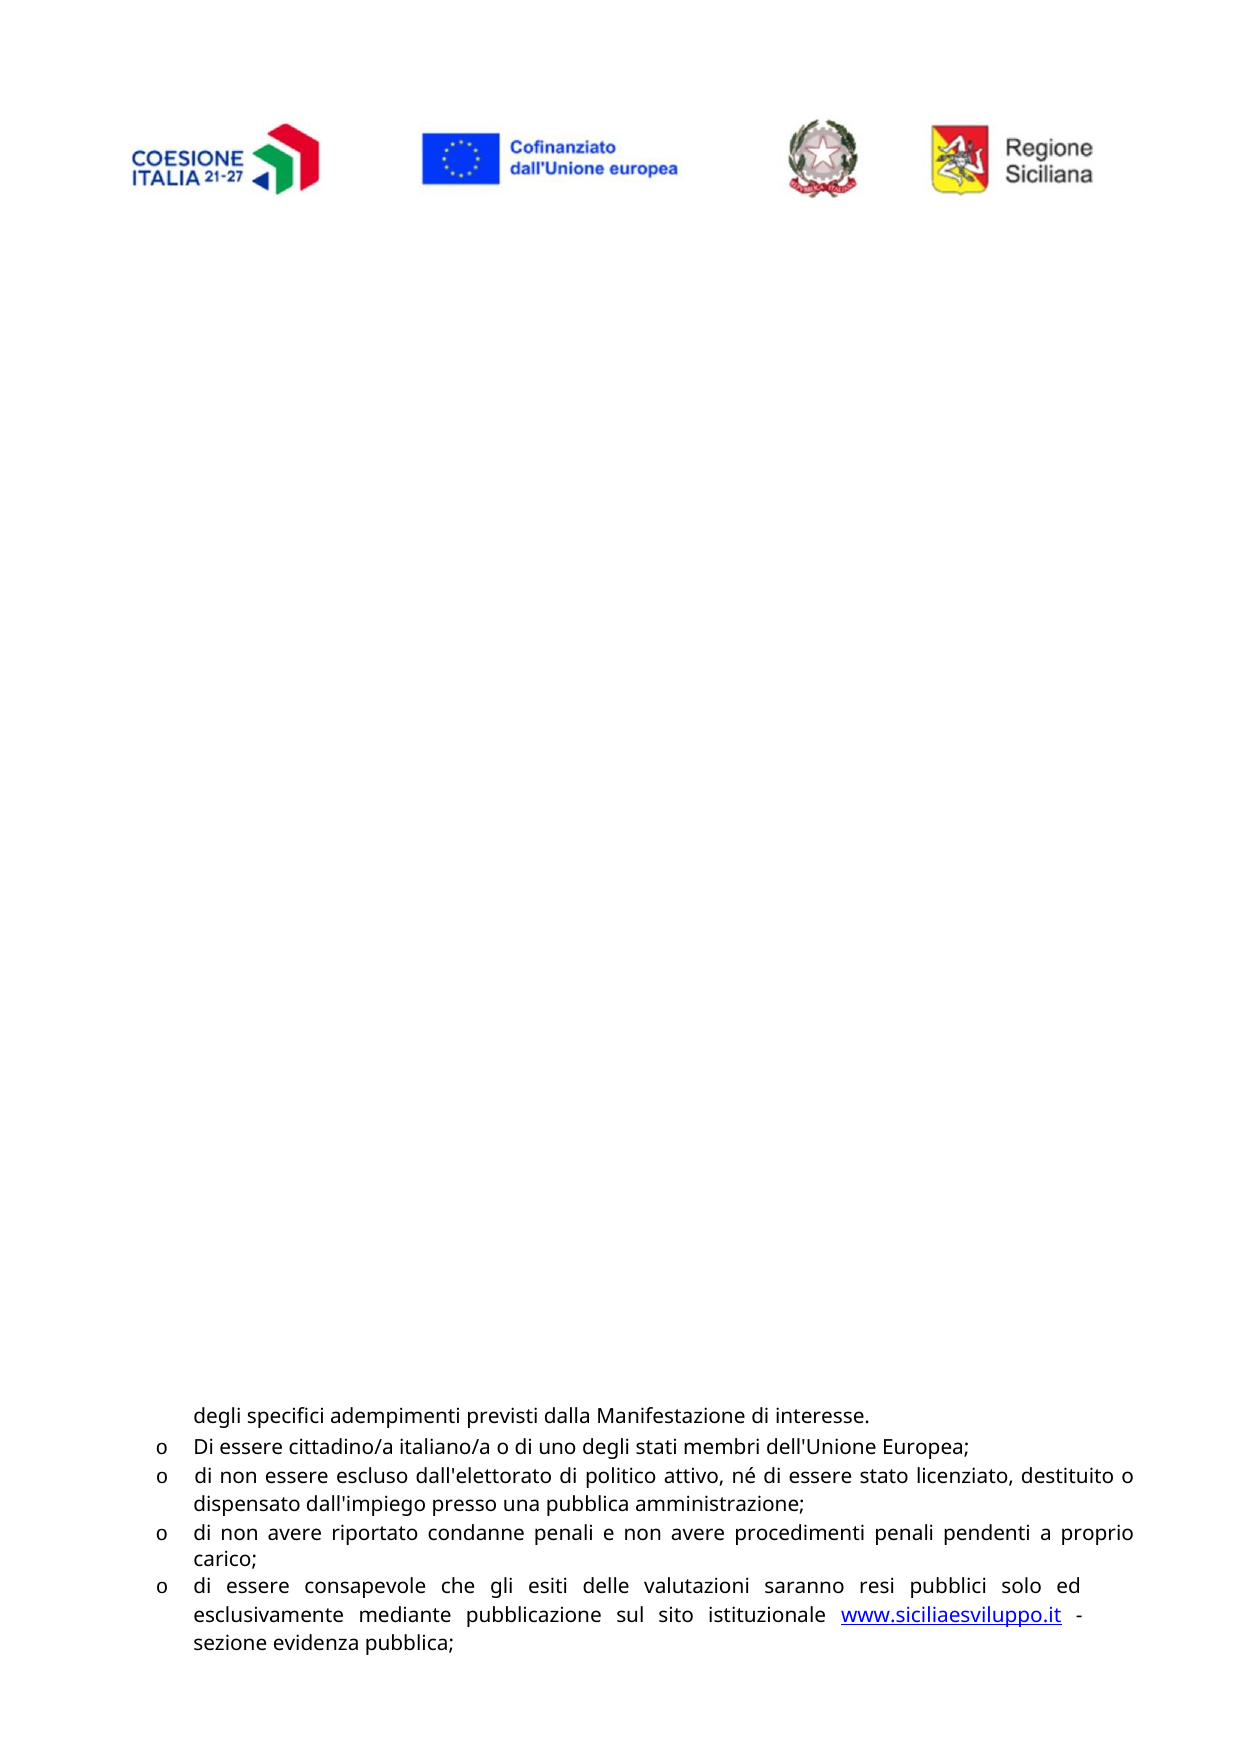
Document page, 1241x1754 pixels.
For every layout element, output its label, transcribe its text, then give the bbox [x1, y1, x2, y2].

picture [129, 109, 1097, 207]
list di essere consapevole che gli esiti delle valutazioni saranno resi pubblici solo ed esclusivamente mediante pubblicazione sul sito istituzionale www.siciliaesviluppo.it - sezione evidenza pubblica; [156, 1571, 1082, 1657]
text o di non essere escluso dall'elettorato di politico attivo, né di essere stato licenziato, destituito o dispensato dall'impiego presso una pubblica amministrazione; [156, 1461, 1134, 1518]
list Di aver preso visione delle norme sul trattamento dei dati personali dell'informativa ai sensi dell'art. 13 del D.Lgs. 196/2003 e degli articoli 13 e 14 del Regolamento UE N. 2016/679 e di essere consapevole che la mancata comunicazione dei dati personali impedisce di dare corso alla procedura di reclutamento in quanto tali dati risultano necessari per garantire il rispetto degli specifici adempimenti previsti dalla Manifestazione di interesse. [156, 1402, 1122, 1430]
list Di essere cittadino/a italiano/a o di uno degli stati membri dell'Unione Europea; [155, 1432, 1134, 1461]
list di non avere riportato condanne penali e non avere procedimenti penali pendenti a proprio carico; [155, 1520, 1134, 1571]
